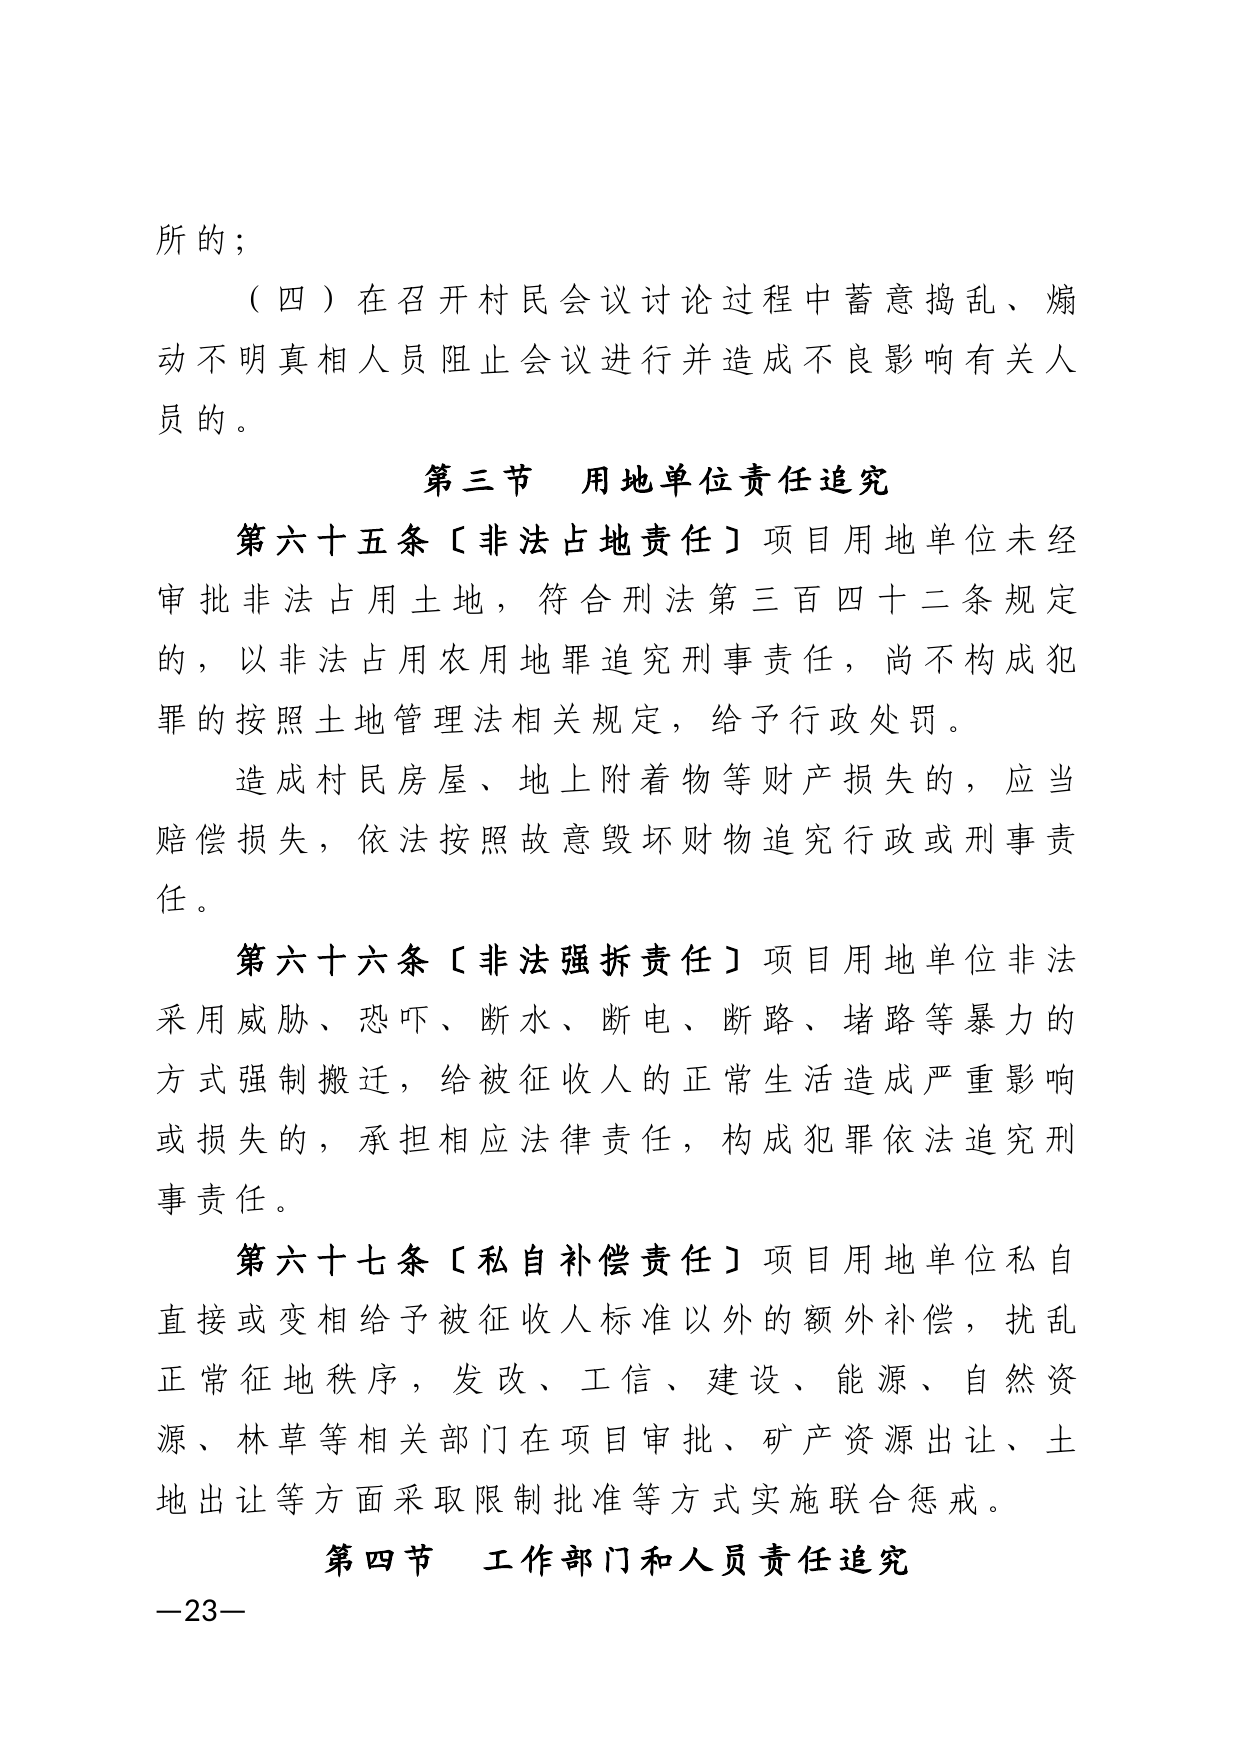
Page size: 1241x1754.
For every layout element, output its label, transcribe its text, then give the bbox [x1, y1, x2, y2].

list 第四节 工作部门和人员责任追究 [155, 1528, 1085, 1588]
text 第六十七条〔私自补偿责任〕项目用地单位私自直接或变相给予被征收人标准以外的额外补偿，扰乱正常征地秩序，发改、工信、建设、能源、自然资源、林草等相关部门在项目审批、矿产资源出让、土地出让等方面采取限制批准等方式实施联合惩戒。 [155, 1228, 1085, 1528]
list （四）在召开村民会议讨论过程中蓄意捣乱、煽动不明真相人员阻止会议进行并造成不良影响有关人员的。 [155, 268, 1085, 339]
text 第六十五条〔非法占地责任〕项目用地单位未经审批非法占用土地，符合刑法第三百四十二条规定的，以非法占用农用地罪追究刑事责任，尚不构成犯罪的按照土地管理法相关规定，给予行政处罚。 [155, 508, 1085, 748]
text 第六十六条〔非法强拆责任〕项目用地单位非法采用威胁、恐吓、断水、断电、断路、堵路等暴力的方式强制搬迁，给被征收人的正常生活造成严重影响或损失的，承担相应法律责任，构成犯罪依法追究刑事责任。 [155, 928, 1085, 1228]
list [155, 208, 1085, 268]
text 第三节 用地单位责任追究 [155, 448, 1085, 508]
text 造成村民房屋、地上附着物等财产损失的，应当赔偿损失，依法按照故意毁坏财物追究行政或刑事责任。 [155, 748, 1085, 928]
list （四）在召开村民会议讨论过程中蓄意捣乱、煽动不明真相人员阻止会议进行并造成不良影响有关人员的。 [155, 377, 1085, 448]
